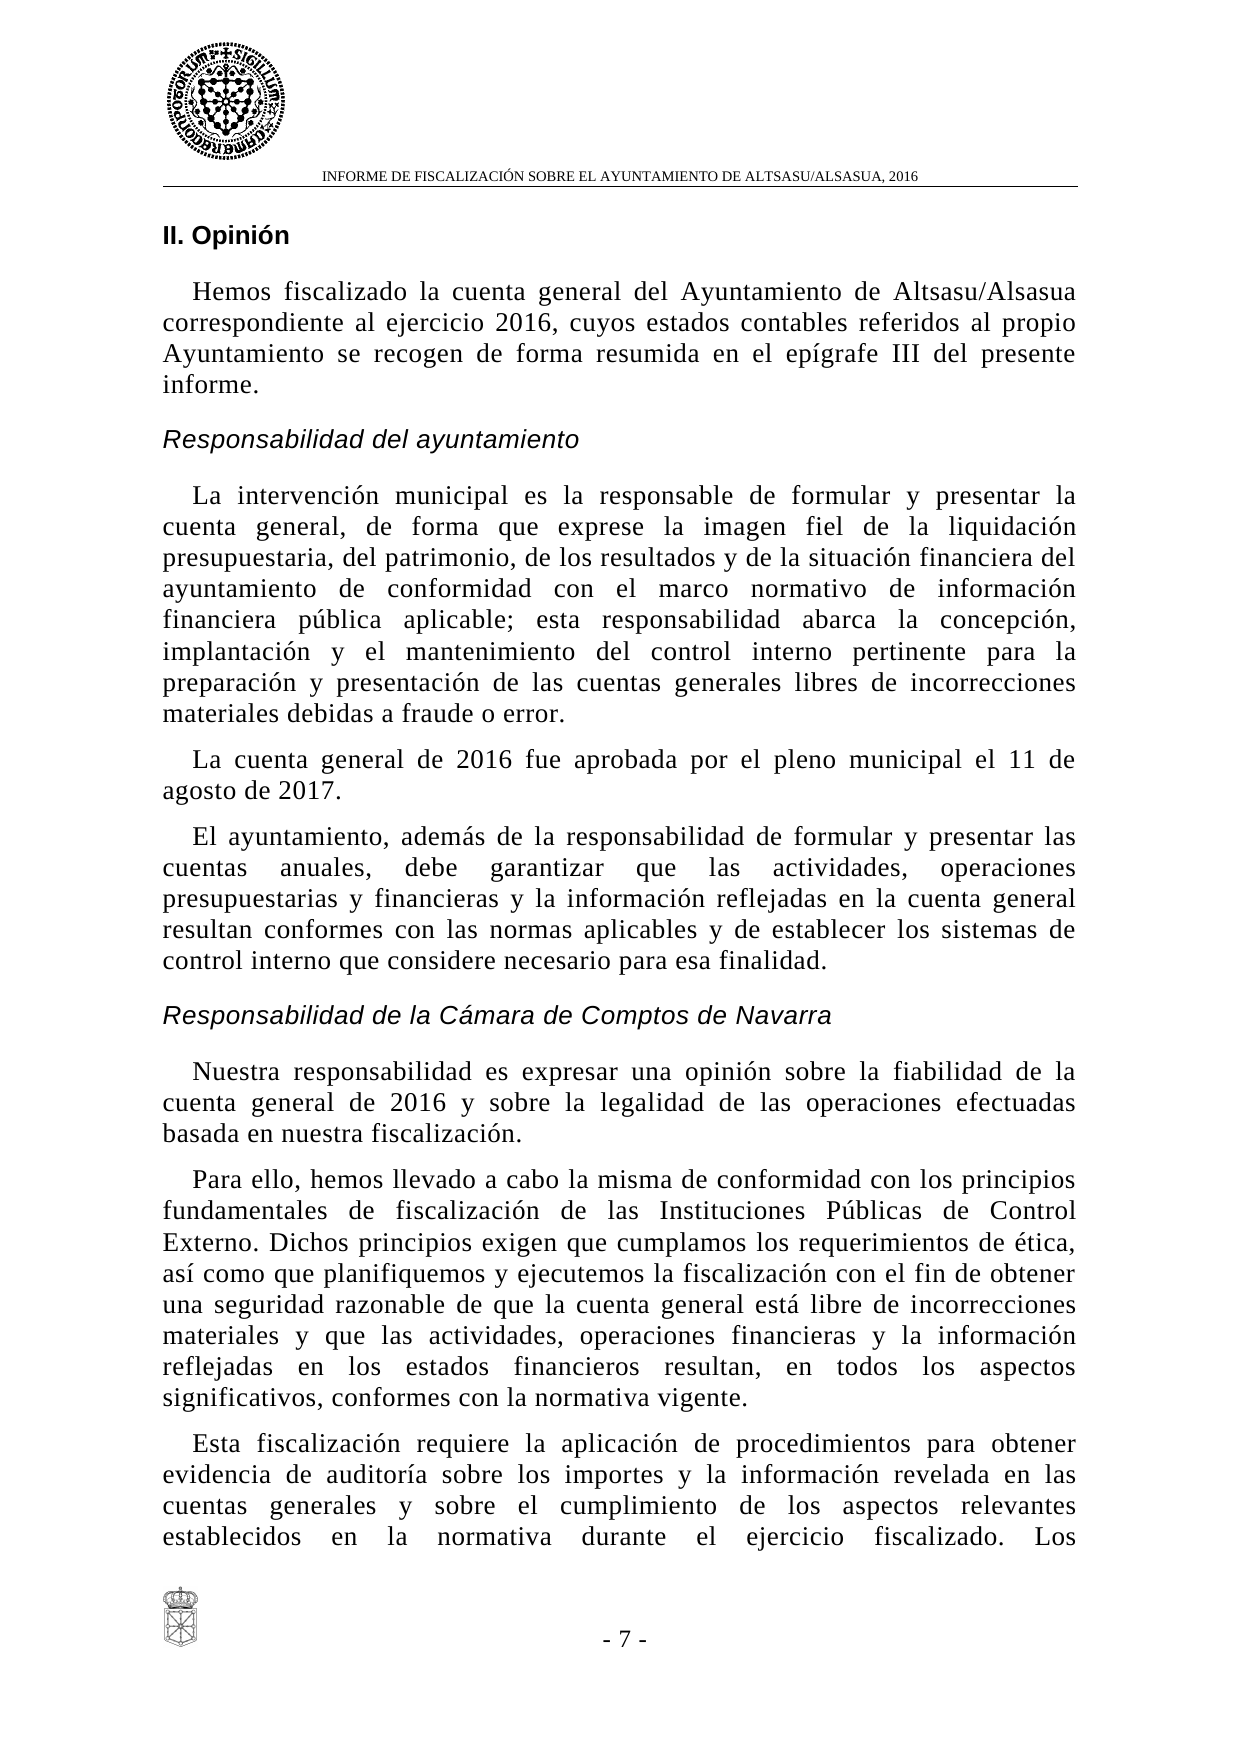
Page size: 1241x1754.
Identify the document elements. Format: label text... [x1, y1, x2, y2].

text Nuestra responsabilidad es expresar una opinión sobre la fiabilidad de la cuenta general de 2016 y sobre la legalidad de las operaciones efectuadas basada en nuestra fiscalización. [162, 1055, 1078, 1149]
text La cuenta general de 2016 fue aprobada por el pleno municipal el 11 de agosto de 2017. [162, 743, 1078, 805]
text Responsabilidad de la Cámara de Comptos de Navarra [162, 1000, 1078, 1030]
text II. Opinión [162, 220, 1078, 249]
picture [162, 38, 289, 164]
text La intervención municipal es la responsable de formular y presentar la cuenta general, de forma que exprese la imagen fiel de la liquidación presupuestaria, del patrimonio, de los resultados y de la situación financiera del ayuntamiento de conformidad con el marco normativo de información financiera pública aplicable; esta responsabilidad abarca la concepción, implantación y el mantenimiento del control interno pertinente para la preparación y presentación de las cuentas generales libres de incorrecciones materiales debidas a fraude o error. [162, 479, 1078, 728]
picture [162, 1586, 199, 1648]
text Hemos fiscalizado la cuenta general del Ayuntamiento de Altsasu/Alsasua correspondiente al ejercicio 2016, cuyos estados contables referidos al propio Ayuntamiento se recogen de forma resumida en el epígrafe III del presente informe. [162, 274, 1078, 399]
text Para ello, hemos llevado a cabo la misma de conformidad con los principios fundamentales de fiscalización de las Instituciones Públicas de Control Externo. Dichos principios exigen que cumplamos los requerimientos de ética, así como que planifiquemos y ejecutemos la fiscalización con el fin de obtener una seguridad razonable de que la cuenta general está libre de incorrecciones materiales y que las actividades, operaciones financieras y la información reflejadas en los estados financieros resultan, en todos los aspectos significativos, conformes con la normativa vigente. [162, 1163, 1078, 1412]
text Responsabilidad del ayuntamiento [162, 424, 1078, 454]
text El ayuntamiento, además de la responsabilidad de formular y presentar las cuentas anuales, debe garantizar que las actividades, operaciones presupuestarias y financieras y la información reflejadas en la cuenta general resultan conformes con las normas aplicables y de establecer los sistemas de control interno que considere necesario para esa finalidad. [162, 820, 1078, 975]
